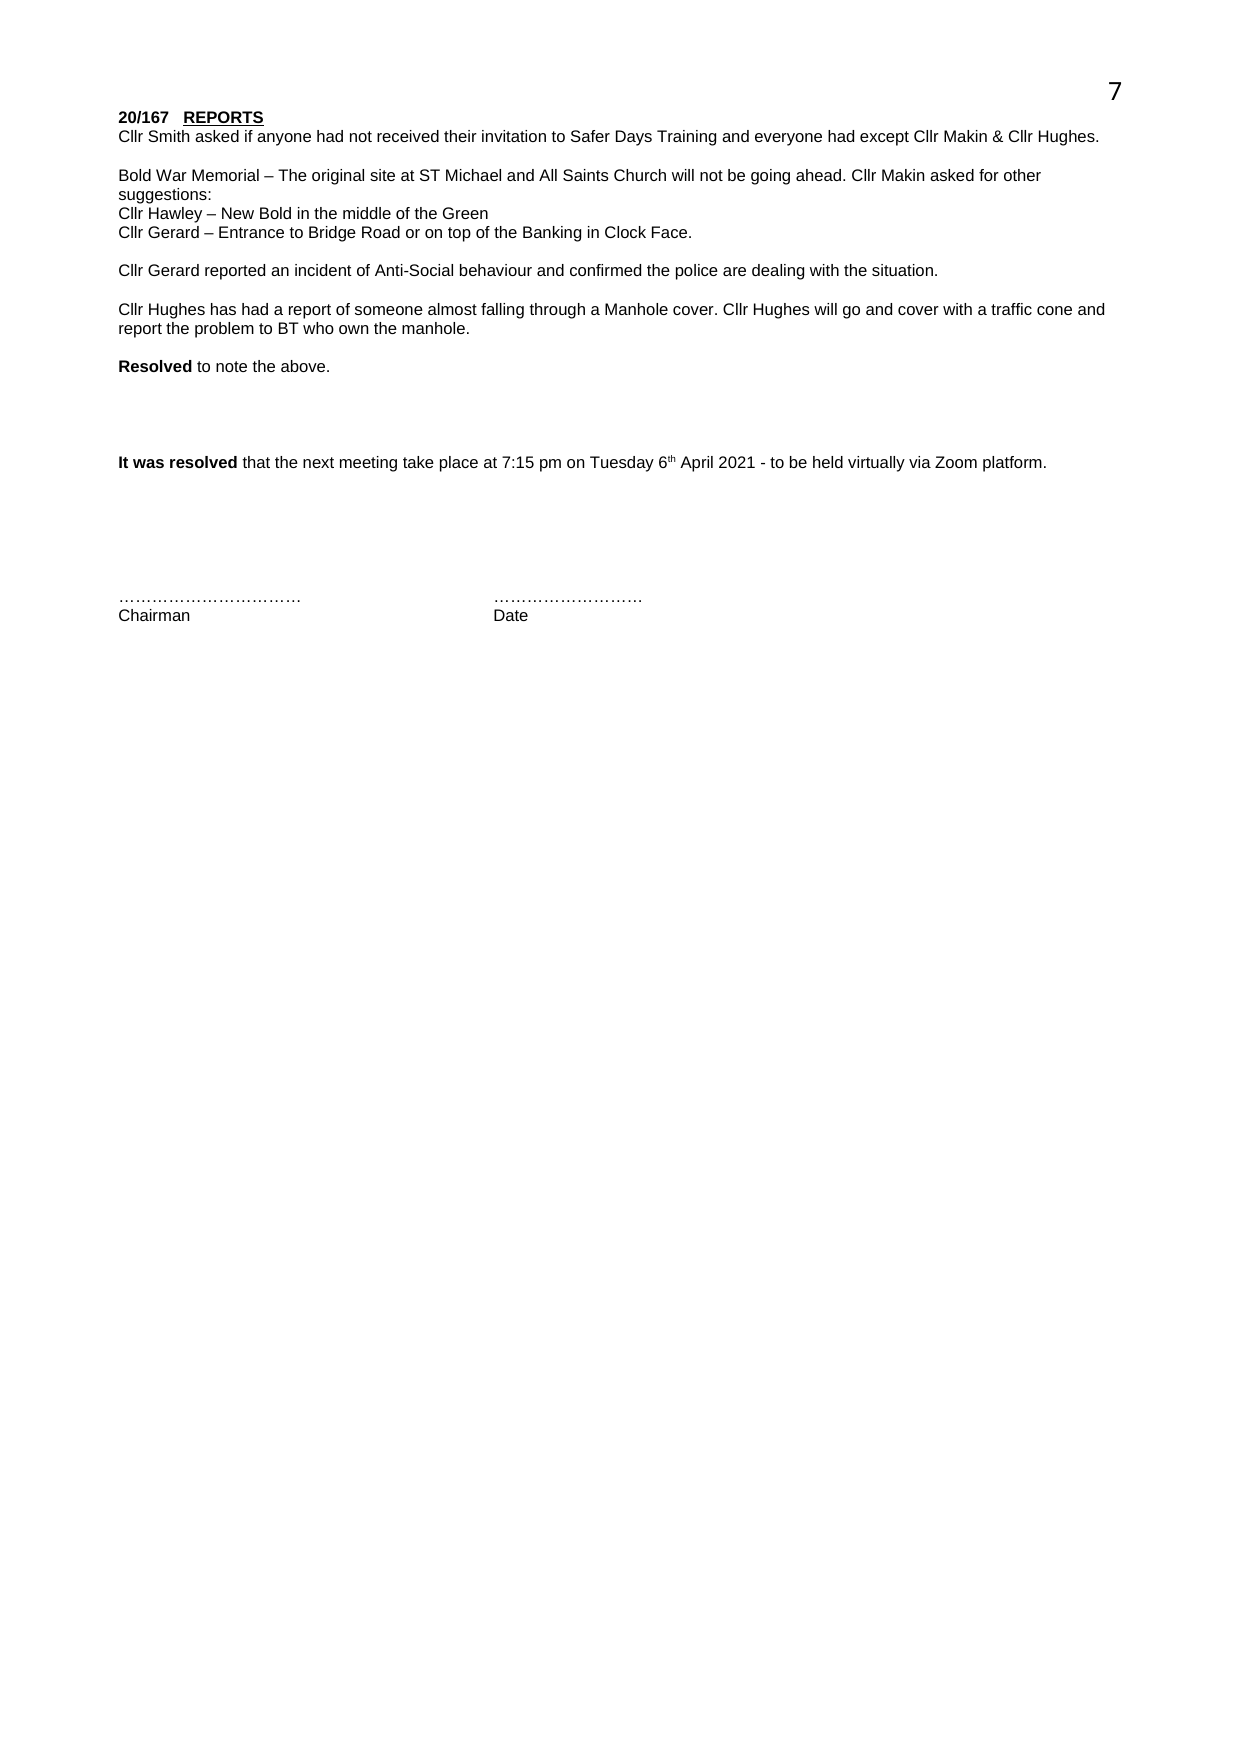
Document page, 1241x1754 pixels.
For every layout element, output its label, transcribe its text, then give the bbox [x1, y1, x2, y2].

text 20/167 REPORTS [118, 108, 1122, 127]
text Cllr Hughes has had a report of someone almost falling through a Manhole cover. Cllr Hughes will go and cover with a traffic cone and report the problem to BT who own the manhole. [118, 299, 1122, 338]
text Cllr Gerard – Entrance to Bridge Road or on top of the Banking in Clock Face. [118, 223, 1122, 242]
text Cllr Smith asked if anyone had not received their invitation to Safer Days Training and everyone had except Cllr Makin & Cllr Hughes. [118, 127, 1122, 146]
text Bold War Memorial – The original site at ST Michael and All Saints Church will not be going ahead. Cllr Makin asked for other suggestions: [118, 165, 1122, 204]
text Chairman Date [118, 606, 1122, 625]
text Cllr Hawley – New Bold in the middle of the Green [118, 204, 1122, 223]
text Resolved to note the above. [118, 357, 1122, 376]
text Cllr Gerard reported an incident of Anti-Social behaviour and confirmed the police are dealing with the situation. [118, 261, 1122, 280]
text …………………………… ……………………… [118, 587, 1122, 606]
text It was resolved that the next meeting take place at 7:15 pm on Tuesday 6th April 2021 - to be held virtually via Zoom platform. [118, 453, 1122, 472]
